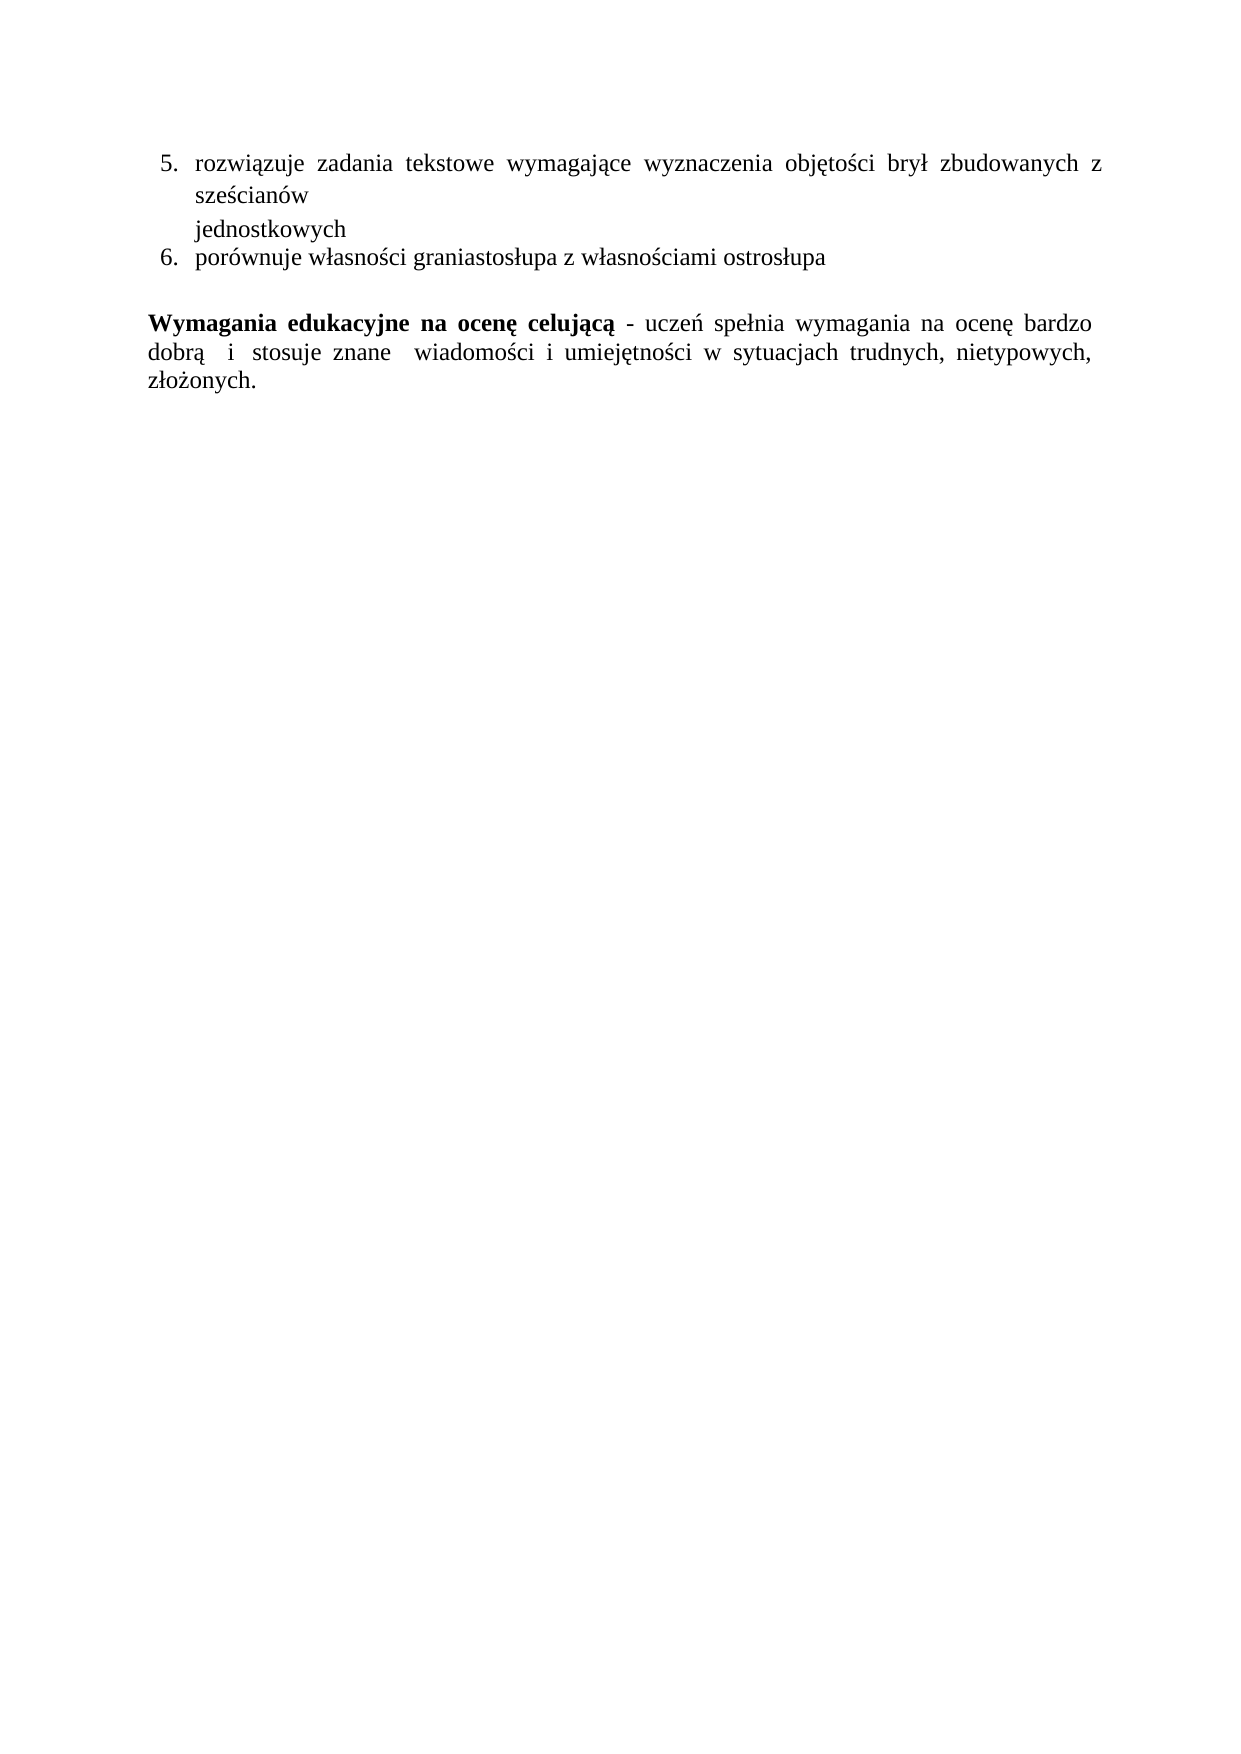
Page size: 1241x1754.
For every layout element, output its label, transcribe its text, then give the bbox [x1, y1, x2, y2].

table_cell rozwiązuje zadania tekstowe wymagające wyznaczenia objętości brył zbudowanych z sześcianów jednostkowych [188, 148, 1110, 242]
text Wymagania edukacyjne na ocenę celującą - uczeń spełnia wymagania na ocenę bardzo dobrą i stosuje znane wiadomości i umiejętności w sytuacjach trudnych, nietypowych, złożonych. [148, 308, 1093, 394]
table_cell 5. [140, 148, 188, 242]
table_cell porównuje własności graniastosłupa z własnościami ostrosłupa [188, 243, 1110, 275]
table_cell 6. [140, 243, 188, 275]
